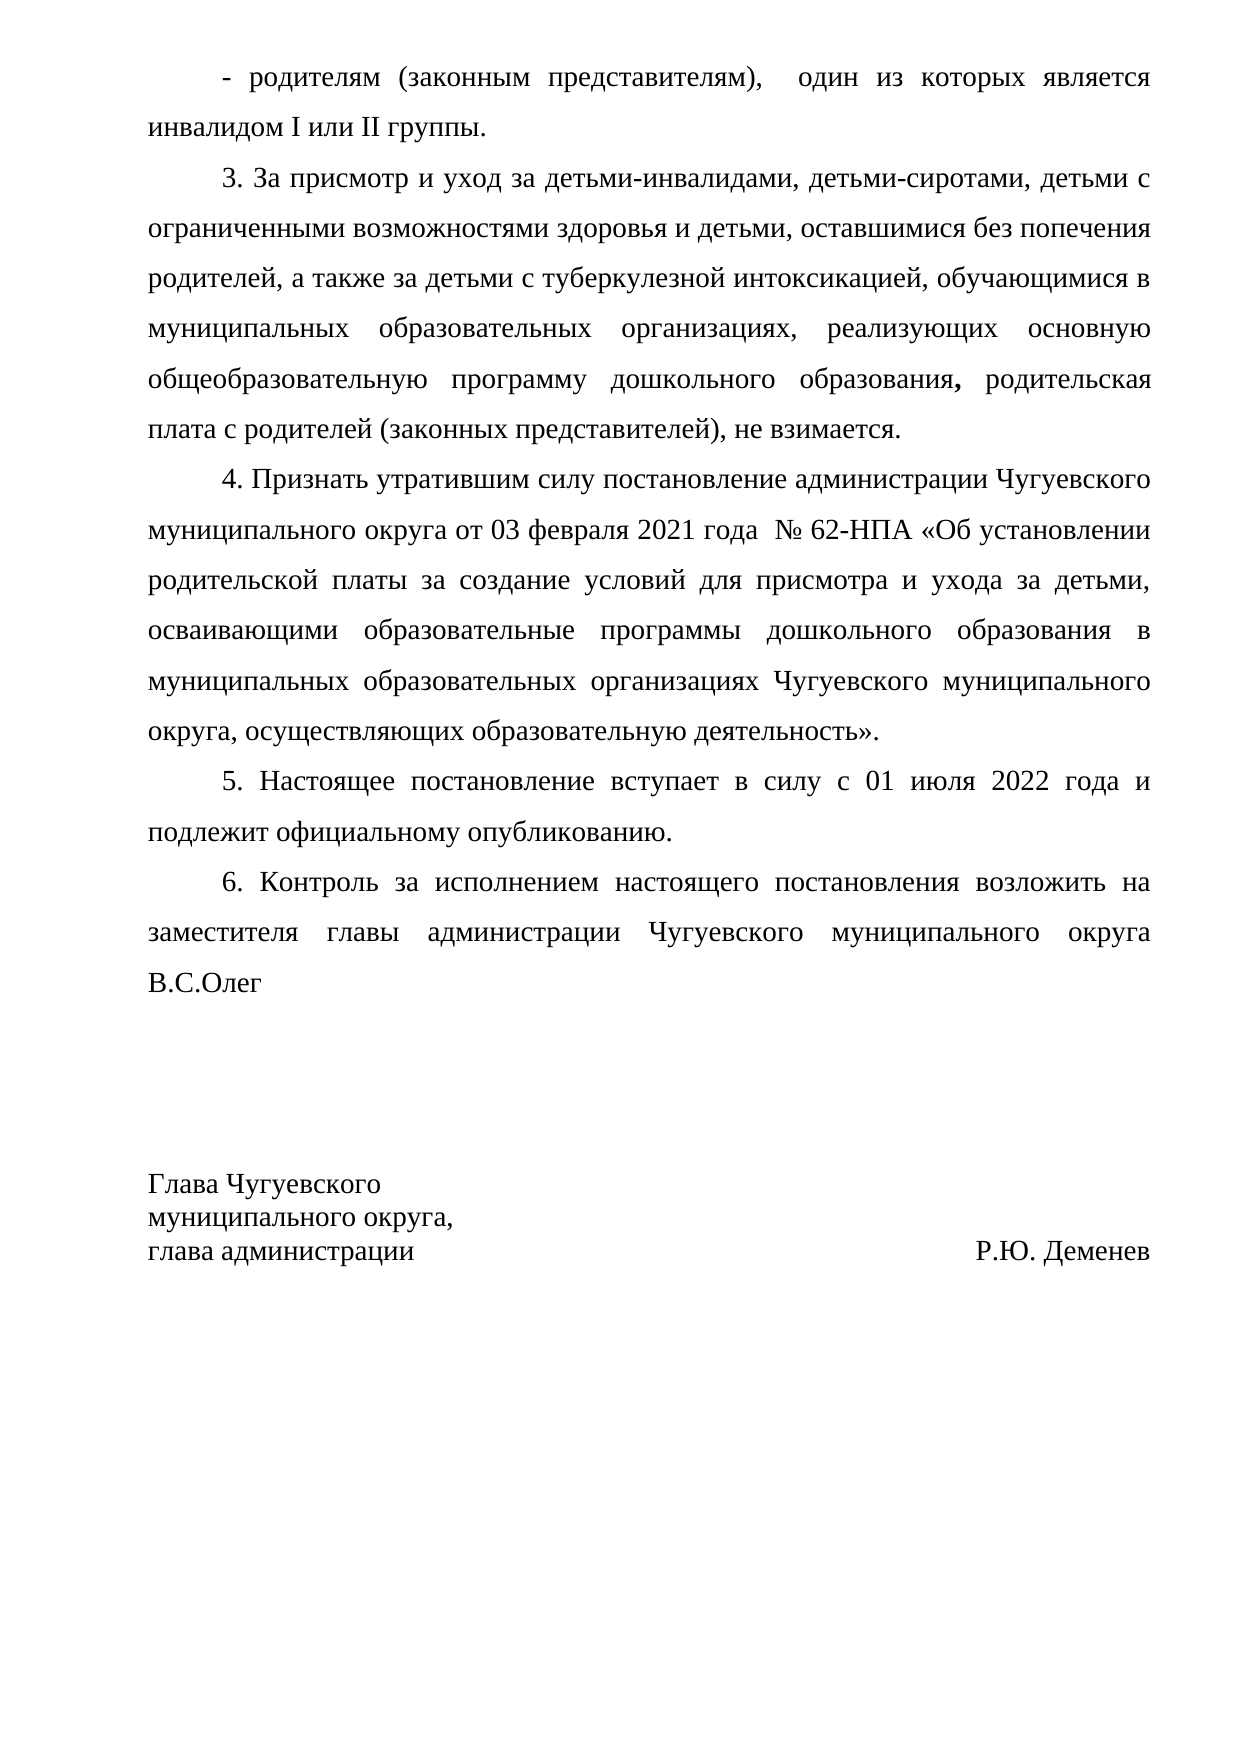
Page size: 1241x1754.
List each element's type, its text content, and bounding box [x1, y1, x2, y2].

text 3. За присмотр и уход за детьми-инвалидами, детьми-сиротами, детьми с ограниченными возможностями здоровья и детьми, оставшимися без попечения родителей, а также за детьми с туберкулезной интоксикацией, обучающимися в муниципальных образовательных организациях, реализующих основную общеобразовательную программу дошкольного образования, родительская плата с родителей (законных представителей), не взимается. [148, 160, 1152, 445]
text - родителям (законным представителям), один из которых является инвалидом I или II группы. [148, 59, 1152, 143]
text 6. Контроль за исполнением настоящего постановления возложить на заместителя главы администрации Чугуевского муниципального округа В.С.Олег [148, 864, 1152, 998]
text 5. Настоящее постановление вступает в силу с 01 июля 2022 года и подлежит официальному опубликованию. [148, 763, 1152, 847]
text глава администрации Р.Ю. Деменев [148, 1233, 1152, 1267]
text муниципального округа, [148, 1199, 1152, 1233]
text 4. Признать утратившим силу постановление администрации Чугуевского муниципального округа от 03 февраля 2021 года № 62-НПА «Об установлении родительской платы за создание условий для присмотра и ухода за детьми, осваивающими образовательные программы дошкольного образования в муниципальных образовательных организациях Чугуевского муниципального округа, осуществляющих образовательную деятельность». [148, 462, 1152, 747]
text Глава Чугуевского [148, 1166, 1152, 1199]
